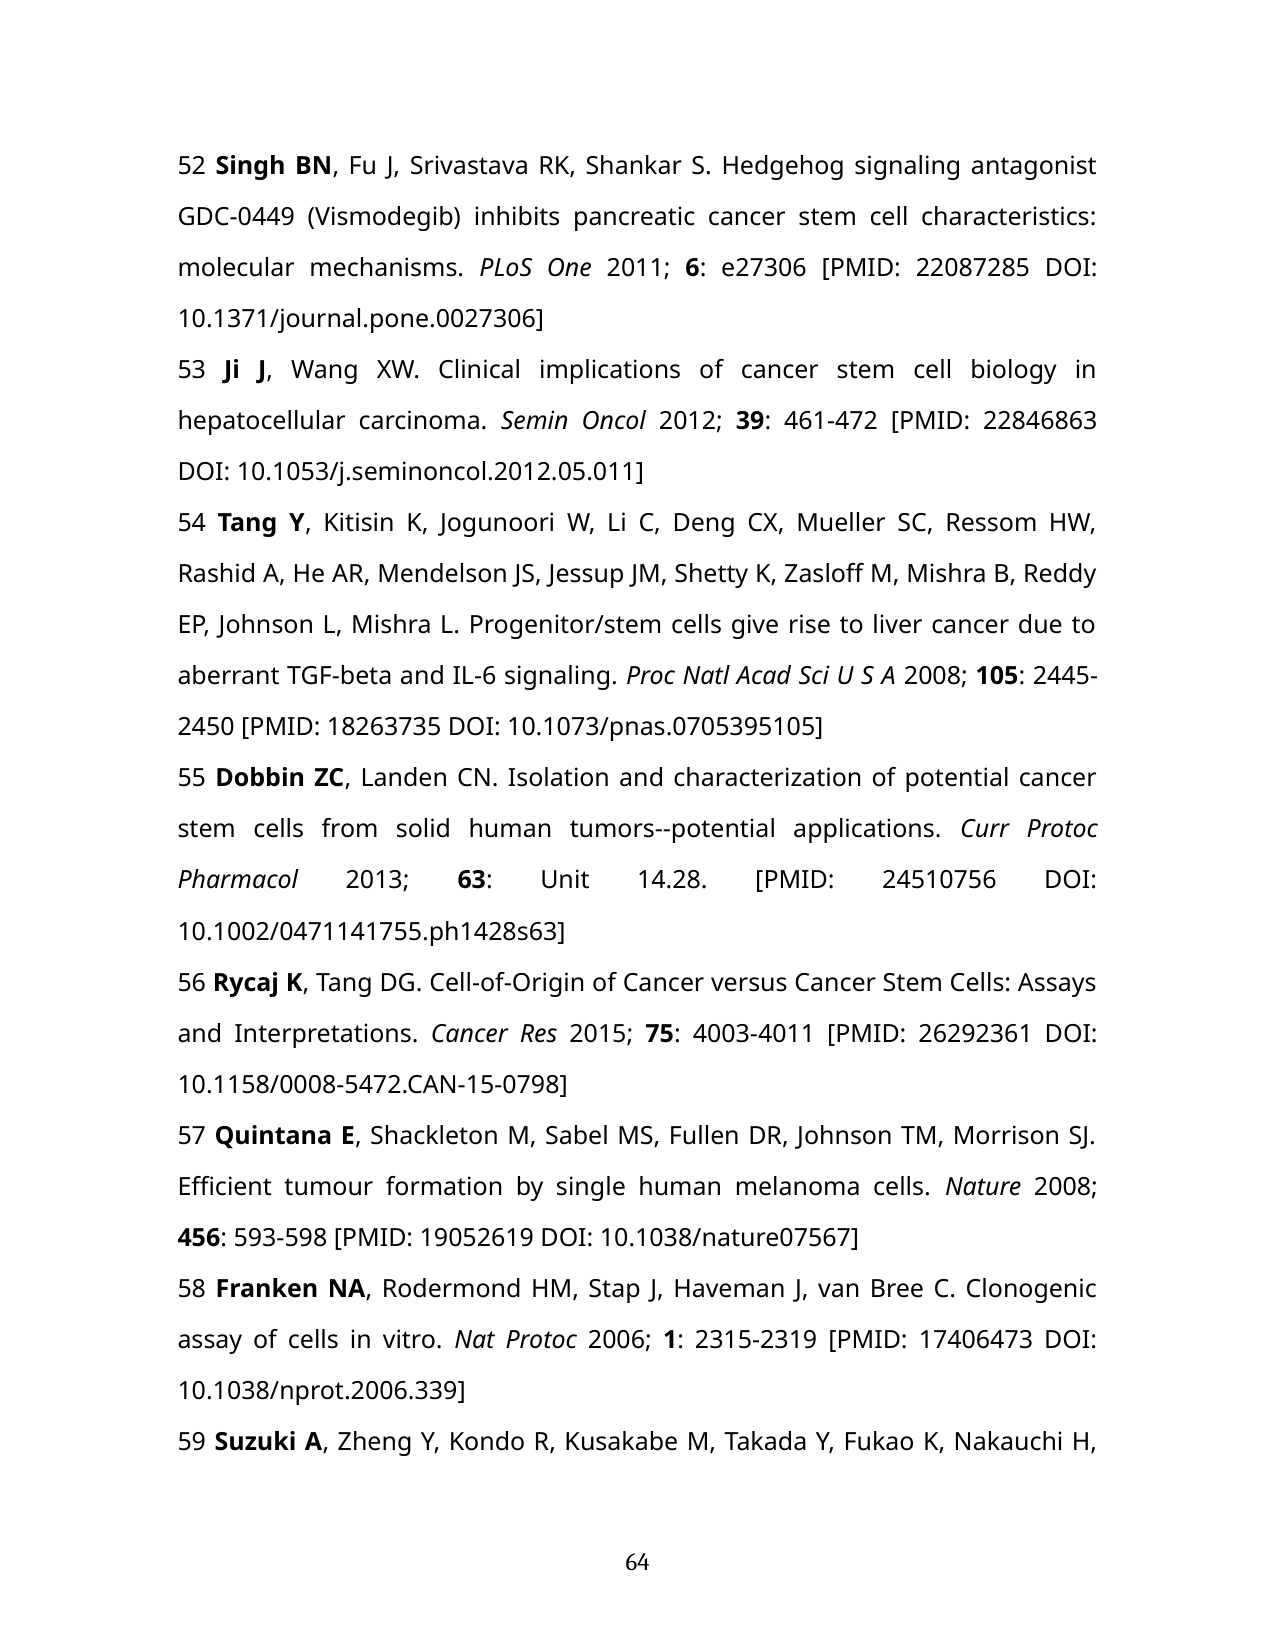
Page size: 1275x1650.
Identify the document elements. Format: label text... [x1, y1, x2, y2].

text 54 Tang Y, Kitisin K, Jogunoori W, Li C, Deng CX, Mueller SC, Ressom HW, Rashid A, He AR, Mendelson JS, Jessup JM, Shetty K, Zasloff M, Mishra B, Reddy EP, Johnson L, Mishra L. Progenitor/stem cells give rise to liver cancer due to aberrant TGF-beta and IL-6 signaling. Proc Natl Acad Sci U S A 2008; 105: 2445-2450 [PMID: 18263735 DOI: 10.1073/pnas.0705395105] [177, 505, 1098, 743]
text 52 Singh BN, Fu J, Srivastava RK, Shankar S. Hedgehog signaling antagonist GDC-0449 (Vismodegib) inhibits pancreatic cancer stem cell characteristics: molecular mechanisms. PLoS One 2011; 6: e27306 [PMID: 22087285 DOI: 10.1371/journal.pone.0027306] [177, 148, 1098, 335]
text 58 Franken NA, Rodermond HM, Stap J, Haveman J, van Bree C. Clonogenic assay of cells in vitro. Nat Protoc 2006; 1: 2315-2319 [PMID: 17406473 DOI: 10.1038/nprot.2006.339] [177, 1271, 1098, 1407]
text 53 Ji J, Wang XW. Clinical implications of cancer stem cell biology in hepatocellular carcinoma. Semin Oncol 2012; 39: 461-472 [PMID: 22846863 DOI: 10.1053/j.seminoncol.2012.05.011] [177, 352, 1098, 488]
text 56 Rycaj K, Tang DG. Cell-of-Origin of Cancer versus Cancer Stem Cells: Assays and Interpretations. Cancer Res 2015; 75: 4003-4011 [PMID: 26292361 DOI: 10.1158/0008-5472.CAN-15-0798] [177, 964, 1098, 1100]
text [177, 1424, 1098, 1458]
text 57 Quintana E, Shackleton M, Sabel MS, Fullen DR, Johnson TM, Morrison SJ. Efficient tumour formation by single human melanoma cells. Nature 2008; 456: 593-598 [PMID: 19052619 DOI: 10.1038/nature07567] [177, 1117, 1098, 1253]
text 55 Dobbin ZC, Landen CN. Isolation and characterization of potential cancer stem cells from solid human tumors--potential applications. Curr Protoc Pharmacol 2013; 63: Unit 14.28. [PMID: 24510756 DOI: 10.1002/0471141755.ph1428s63] [177, 760, 1098, 947]
